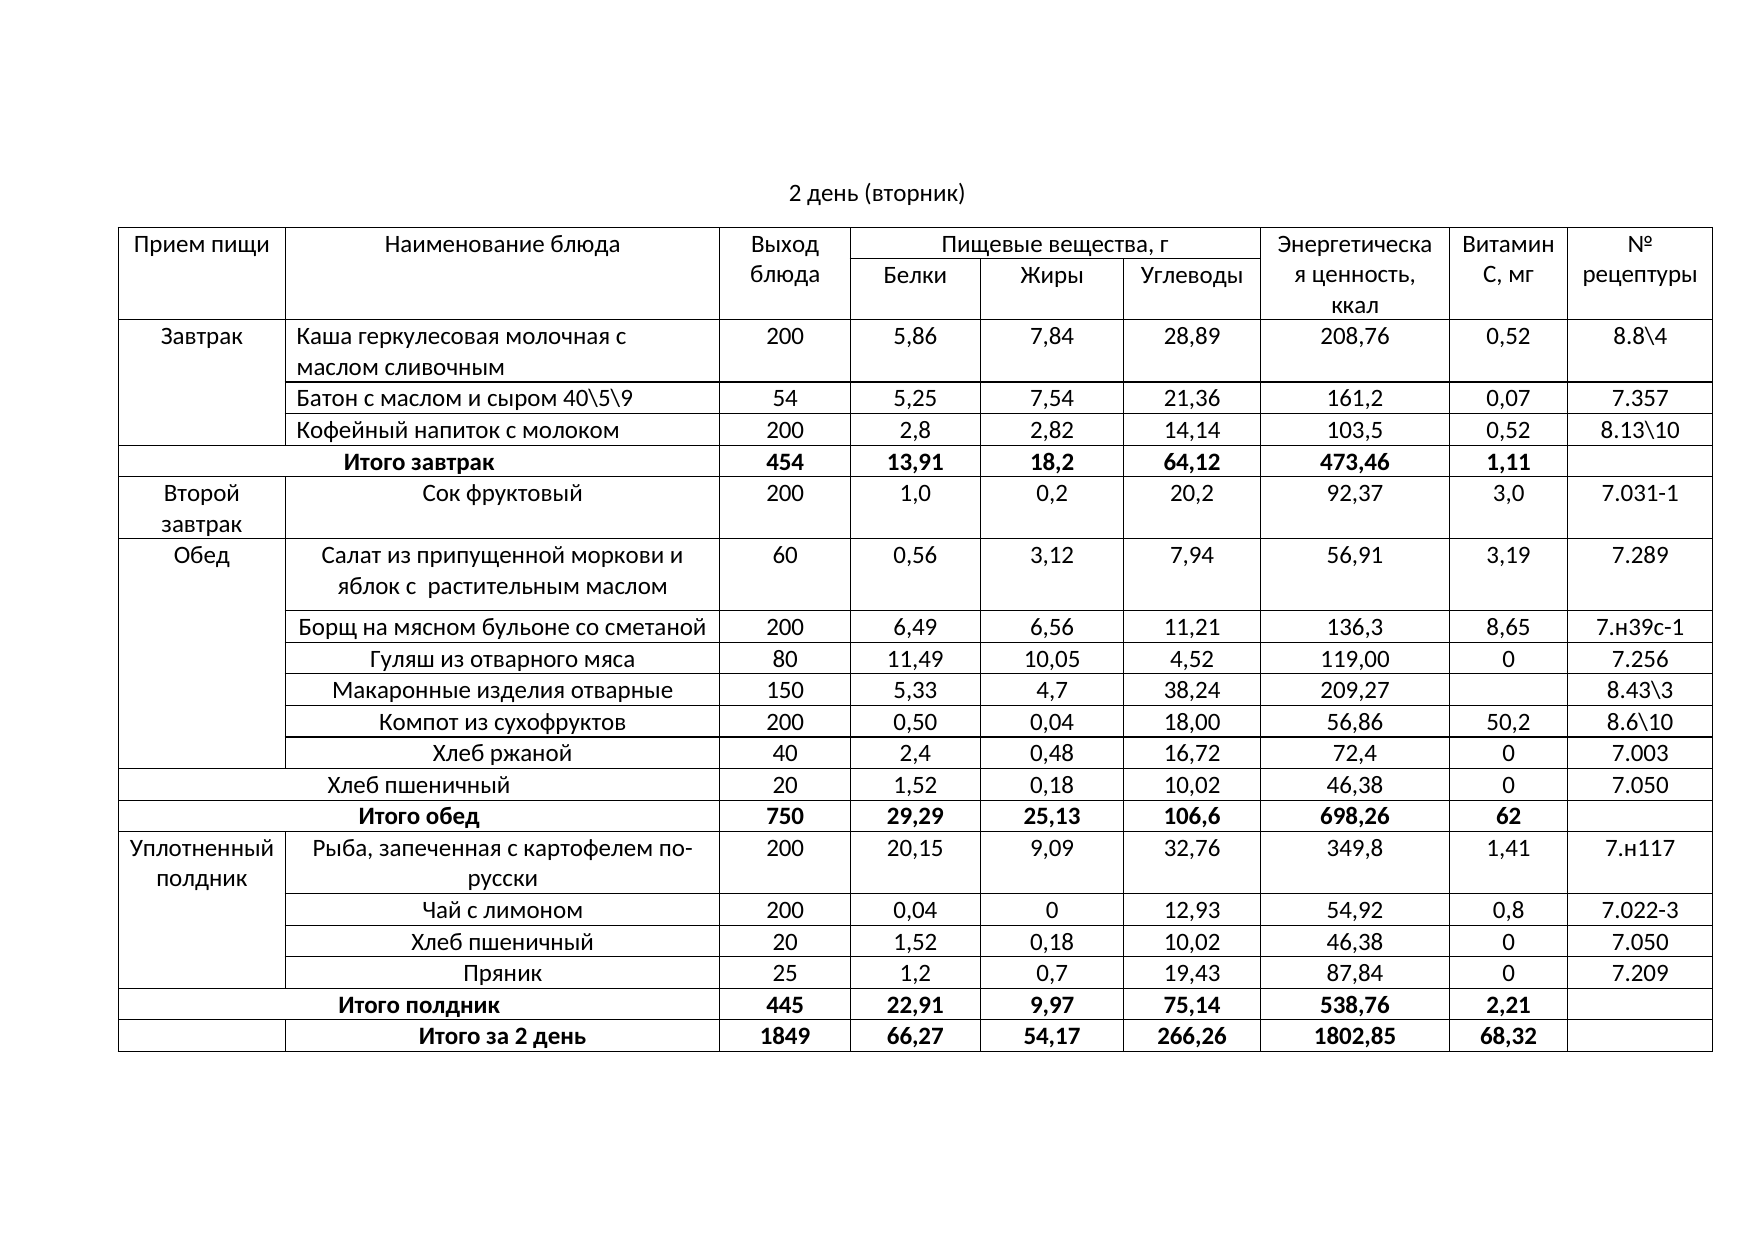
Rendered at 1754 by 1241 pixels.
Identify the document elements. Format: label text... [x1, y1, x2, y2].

table_cell 12,93 [1124, 894, 1260, 925]
table_cell 32,76 [1124, 832, 1260, 893]
table_cell 200 [720, 611, 850, 642]
table_cell Чай с лимоном [286, 894, 719, 925]
table_cell 92,37 [1261, 477, 1449, 538]
table_cell 25 [720, 957, 850, 988]
table_cell 7.н117 [1568, 832, 1712, 893]
table_cell 1802,85 [1261, 1020, 1449, 1051]
table_cell Итого завтрак [119, 446, 719, 476]
table_cell 5,33 [851, 674, 980, 705]
table_cell 20 [720, 926, 850, 956]
table_cell 10,02 [1124, 926, 1260, 956]
table_cell Белки [851, 259, 980, 319]
table_cell 200 [720, 320, 850, 381]
table_cell 80 [720, 643, 850, 673]
table_header Пищевые вещества, г [851, 228, 1260, 258]
table_cell 103,5 [1261, 414, 1449, 444]
table_cell Сок фруктовый [286, 477, 719, 538]
table_cell 0,18 [981, 926, 1123, 956]
table_cell 6,56 [981, 611, 1123, 642]
table_cell 698,26 [1261, 801, 1449, 831]
table_cell 1,41 [1450, 832, 1567, 893]
table_cell 7.031-1 [1568, 477, 1712, 538]
table_cell Второй завтрак [119, 477, 285, 538]
table_cell 2,8 [851, 414, 980, 444]
table_cell Углеводы [1124, 259, 1260, 319]
table_cell 18,2 [981, 446, 1123, 476]
table_cell 68,32 [1450, 1020, 1567, 1051]
table_cell 40 [720, 738, 850, 768]
table_cell 22,91 [851, 989, 980, 1019]
table_cell 0,7 [981, 957, 1123, 988]
table_cell Хлеб ржаной [286, 738, 719, 768]
table_cell 0,48 [981, 738, 1123, 768]
table_cell [1568, 1020, 1712, 1051]
table_cell 0,50 [851, 706, 980, 736]
table_cell [1568, 989, 1712, 1019]
table_header Наименование блюда [286, 228, 719, 319]
table_cell 8.13\10 [1568, 414, 1712, 444]
table_cell 136,3 [1261, 611, 1449, 642]
table_cell 16,72 [1124, 738, 1260, 768]
table_cell 9,97 [981, 989, 1123, 1019]
table_cell 8.8\4 [1568, 320, 1712, 381]
table_cell 1,11 [1450, 446, 1567, 476]
table_cell 20,15 [851, 832, 980, 893]
table_cell 66,27 [851, 1020, 980, 1051]
table_cell 10,02 [1124, 769, 1260, 799]
table_cell 7.050 [1568, 769, 1712, 799]
table_cell 0,52 [1450, 320, 1567, 381]
table_cell 454 [720, 446, 850, 476]
table_cell 445 [720, 989, 850, 1019]
table_cell 7.022-3 [1568, 894, 1712, 925]
table_cell 7.256 [1568, 643, 1712, 673]
table_cell 0,04 [981, 706, 1123, 736]
table_cell 1,52 [851, 769, 980, 799]
table_cell 2,4 [851, 738, 980, 768]
table_cell Компот из сухофруктов [286, 706, 719, 736]
table_cell 11,49 [851, 643, 980, 673]
table_header Прием пищи [119, 228, 285, 319]
table_cell 0,56 [851, 539, 980, 610]
table_cell 3,12 [981, 539, 1123, 610]
table_cell 14,14 [1124, 414, 1260, 444]
table_cell Хлеб пшеничный [286, 926, 719, 956]
table_cell Батон с маслом и сыром 40\5\9 [286, 383, 719, 413]
table_cell 54,92 [1261, 894, 1449, 925]
table_cell 25,13 [981, 801, 1123, 831]
table_cell 7.357 [1568, 383, 1712, 413]
table_cell 0,52 [1450, 414, 1567, 444]
table_cell [1450, 674, 1567, 705]
table_cell 38,24 [1124, 674, 1260, 705]
table_cell 1,0 [851, 477, 980, 538]
table_header Витамин С, мг [1450, 228, 1567, 319]
table_cell 56,91 [1261, 539, 1449, 610]
table_cell 9,09 [981, 832, 1123, 893]
table_cell Уплотненный полдник [119, 832, 285, 988]
table_cell 46,38 [1261, 769, 1449, 799]
table_cell 4,52 [1124, 643, 1260, 673]
table_cell 6,49 [851, 611, 980, 642]
table_cell 209,27 [1261, 674, 1449, 705]
table_cell 0,8 [1450, 894, 1567, 925]
table_cell 266,26 [1124, 1020, 1260, 1051]
table_cell 13,91 [851, 446, 980, 476]
table_cell 54 [720, 383, 850, 413]
table_cell 72,4 [1261, 738, 1449, 768]
table_cell 0,2 [981, 477, 1123, 538]
table_cell 8.43\3 [1568, 674, 1712, 705]
table_cell Хлеб пшеничный [119, 769, 719, 799]
table_cell [1568, 801, 1712, 831]
table_cell 8.6\10 [1568, 706, 1712, 736]
table_cell 0 [1450, 957, 1567, 988]
table_cell Итого обед [119, 801, 719, 831]
table_cell 349,8 [1261, 832, 1449, 893]
table_cell 29,29 [851, 801, 980, 831]
table_cell 28,89 [1124, 320, 1260, 381]
table_cell Обед [119, 539, 285, 768]
table_cell 0 [1450, 643, 1567, 673]
table_cell 10,05 [981, 643, 1123, 673]
table_cell 150 [720, 674, 850, 705]
table_cell 0 [981, 894, 1123, 925]
table_cell 2,82 [981, 414, 1123, 444]
table_cell 119,00 [1261, 643, 1449, 673]
table_cell 54,17 [981, 1020, 1123, 1051]
table_cell 8,65 [1450, 611, 1567, 642]
table_cell Завтрак [119, 320, 285, 444]
table_cell 0,18 [981, 769, 1123, 799]
table_cell 87,84 [1261, 957, 1449, 988]
table_cell 7.209 [1568, 957, 1712, 988]
table_cell Кофейный напиток с молоком [286, 414, 719, 444]
table_cell 208,76 [1261, 320, 1449, 381]
table_cell 7.050 [1568, 926, 1712, 956]
table_cell 1,52 [851, 926, 980, 956]
text 2 день (вторник) [118, 177, 1636, 208]
table_cell 7,84 [981, 320, 1123, 381]
table_cell Салат из припущенной моркови и яблок с растительным маслом [286, 539, 719, 610]
table_cell 0 [1450, 926, 1567, 956]
table_cell 2,21 [1450, 989, 1567, 1019]
table_cell 750 [720, 801, 850, 831]
table_cell [1568, 446, 1712, 476]
table_cell 200 [720, 832, 850, 893]
table_cell 20,2 [1124, 477, 1260, 538]
table_cell 5,25 [851, 383, 980, 413]
table_cell [119, 1020, 285, 1051]
table_cell 3,19 [1450, 539, 1567, 610]
table_cell 200 [720, 894, 850, 925]
table_cell Рыба, запеченная с картофелем по-русски [286, 832, 719, 893]
table_cell 19,43 [1124, 957, 1260, 988]
table_cell 0,07 [1450, 383, 1567, 413]
table_header Выход блюда [720, 228, 850, 319]
table_cell Итого за 2 день [286, 1020, 719, 1051]
table_cell 0,04 [851, 894, 980, 925]
table_cell 20 [720, 769, 850, 799]
table_cell 50,2 [1450, 706, 1567, 736]
table_cell 200 [720, 477, 850, 538]
table_cell Борщ на мясном бульоне со сметаной [286, 611, 719, 642]
table_cell 538,76 [1261, 989, 1449, 1019]
table_cell 0 [1450, 769, 1567, 799]
table_cell 75,14 [1124, 989, 1260, 1019]
table_cell Макаронные изделия отварные [286, 674, 719, 705]
table_cell 64,12 [1124, 446, 1260, 476]
table_cell Итого полдник [119, 989, 719, 1019]
table_cell 7,54 [981, 383, 1123, 413]
table_cell 60 [720, 539, 850, 610]
table_cell 46,38 [1261, 926, 1449, 956]
table_cell 7.289 [1568, 539, 1712, 610]
table_cell 3,0 [1450, 477, 1567, 538]
table_header Энергетическая ценность, ккал [1261, 228, 1449, 319]
table_cell 200 [720, 414, 850, 444]
table_cell Гуляш из отварного мяса [286, 643, 719, 673]
table_cell 7.003 [1568, 738, 1712, 768]
table_cell 5,86 [851, 320, 980, 381]
table_cell Жиры [981, 259, 1123, 319]
table_cell 18,00 [1124, 706, 1260, 736]
table_cell 1849 [720, 1020, 850, 1051]
table_cell 21,36 [1124, 383, 1260, 413]
table_cell 11,21 [1124, 611, 1260, 642]
table_cell 7.н39с-1 [1568, 611, 1712, 642]
table_cell Пряник [286, 957, 719, 988]
table_cell 200 [720, 706, 850, 736]
table_cell 106,6 [1124, 801, 1260, 831]
table_cell Каша геркулесовая молочная с маслом сливочным [286, 320, 719, 381]
table_cell 4,7 [981, 674, 1123, 705]
table_cell 0 [1450, 738, 1567, 768]
table_cell 161,2 [1261, 383, 1449, 413]
table_cell 56,86 [1261, 706, 1449, 736]
table_cell 1,2 [851, 957, 980, 988]
table_cell 7,94 [1124, 539, 1260, 610]
table_cell 62 [1450, 801, 1567, 831]
table_header № рецептуры [1568, 228, 1712, 319]
table_cell 473,46 [1261, 446, 1449, 476]
